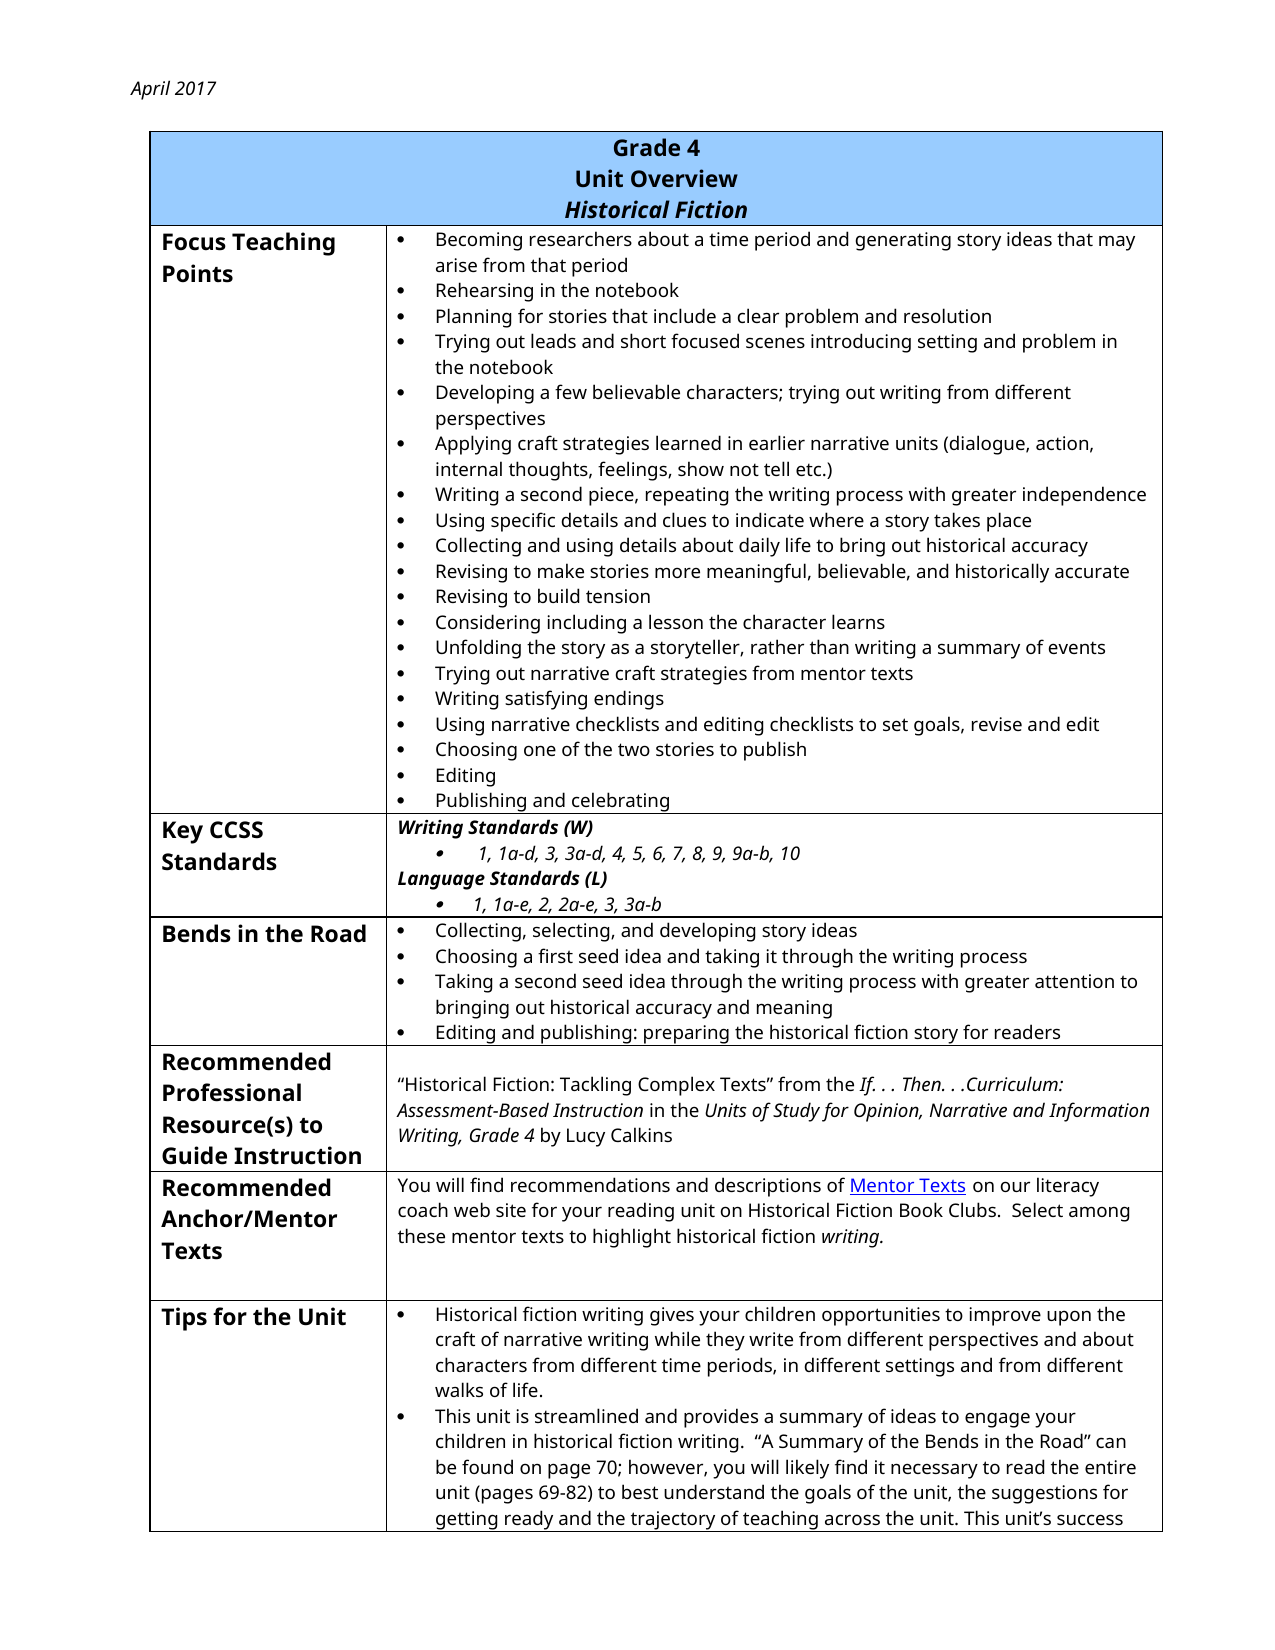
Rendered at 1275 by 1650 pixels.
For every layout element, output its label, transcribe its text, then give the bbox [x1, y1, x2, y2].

table_cell Becoming researchers about a time period and generating story ideas that may arise from that period Rehearsing in the notebook Planning for stories that include a clear problem and resolution Trying out leads and short focused scenes introducing setting and problem in the notebook Developing a few believable characters; trying out writing from different perspectives Applying craft strategies learned in earlier narrative units (dialogue, action, internal thoughts, feelings, show not tell etc.) Writing a second piece, repeating the writing process with greater independence Using specific details and clues to indicate where a story takes place Collecting and using details about daily life to bring out historical accuracy Revising to make stories more meaningful, believable, and historically accurate Revising to build tension Considering including a lesson the character learns Unfolding the story as a storyteller, rather than writing a summary of events Trying out narrative craft strategies from mentor texts Writing satisfying endings Using narrative checklists and editing checklists to set goals, revise and edit Choosing one of the two stories to publish Editing Publishing and celebrating [387, 226, 1162, 813]
table_cell Tips for the Unit [151, 1301, 386, 1531]
table_cell Bends in the Road [151, 918, 386, 1045]
table_cell “Historical Fiction: Tackling Complex Texts” from the If. . . Then. . .Curriculum: Assessment-Based Instruction in the Units of Study for Opinion, Narrative and Information Writing, Grade 4 by Lucy Calkins [387, 1046, 1162, 1171]
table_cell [387, 1301, 1162, 1531]
table_cell Recommended Professional Resource(s) to Guide Instruction [151, 1046, 386, 1171]
table_cell Writing Standards (W) 1, 1a-d, 3, 3a-d, 4, 5, 6, 7, 8, 9, 9a-b, 10 Language Standards (L) 1, 1a-e, 2, 2a-e, 3, 3a-b [387, 814, 1162, 916]
table_cell Focus Teaching Points [151, 226, 386, 813]
table_cell Recommended Anchor/Mentor Texts [151, 1172, 386, 1300]
table_cell Key CCSS Standards [151, 814, 386, 916]
table_cell You will find recommendations and descriptions of Mentor Texts on our literacy coach web site for your reading unit on Historical Fiction Book Clubs. Select among these mentor texts to highlight historical fiction writing. [387, 1172, 1162, 1300]
table_cell Collecting, selecting, and developing story ideas Choosing a first seed idea and taking it through the writing process Taking a second seed idea through the writing process with greater attention to bringing out historical accuracy and meaning Editing and publishing: preparing the historical fiction story for readers [387, 918, 1162, 1045]
table_header Grade 4 Unit Overview Historical Fiction [151, 132, 1162, 225]
